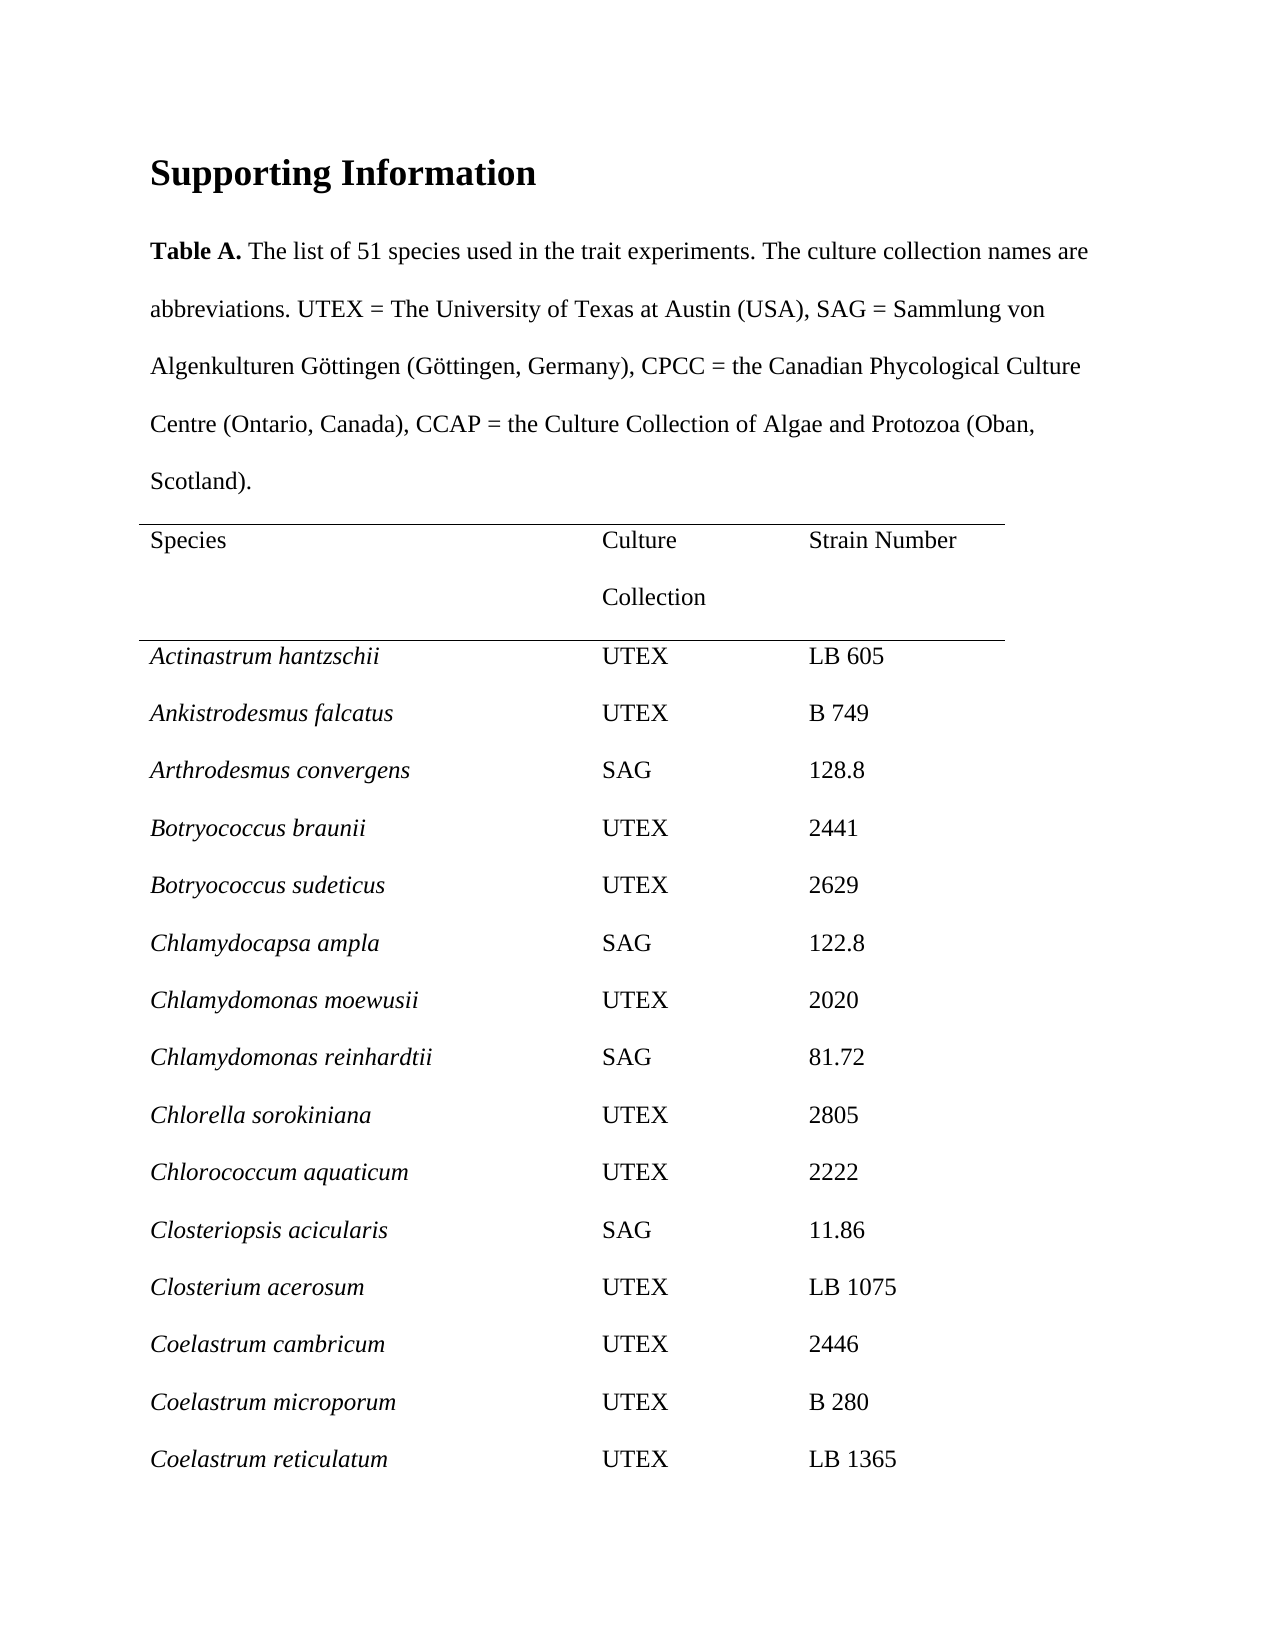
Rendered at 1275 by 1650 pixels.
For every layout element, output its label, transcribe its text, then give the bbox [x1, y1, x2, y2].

table_cell 81.72 [797, 1043, 1004, 1100]
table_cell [139, 1444, 591, 1473]
table_cell UTEX [591, 1272, 797, 1329]
table_cell LB 605 [797, 641, 1004, 698]
table_cell UTEX [591, 1444, 797, 1473]
table_cell UTEX [591, 1387, 797, 1444]
table_cell UTEX [591, 698, 797, 756]
table_cell UTEX [591, 870, 797, 928]
table_cell UTEX [591, 813, 797, 870]
table_cell 2629 [797, 870, 1004, 928]
table_cell Chlorococcum aquaticum [139, 1157, 591, 1215]
table_cell LB 1075 [797, 1272, 1004, 1329]
table_cell Coelastrum cambricum [139, 1330, 591, 1387]
table_cell SAG [591, 1043, 797, 1100]
text Table A. [150, 236, 1125, 495]
table_cell 2020 [797, 985, 1004, 1042]
table_cell UTEX [591, 985, 797, 1042]
table_cell UTEX [591, 1100, 797, 1157]
table_cell Actinastrum hantzschii [139, 641, 591, 698]
table_cell Coelastrum microporum [139, 1387, 591, 1444]
table_cell Closteriopsis acicularis [139, 1215, 591, 1272]
table_cell Closterium acerosum [139, 1272, 591, 1329]
subtitle Supporting Information [150, 150, 1125, 193]
table_cell 11.86 [797, 1215, 1004, 1272]
table_cell 122.8 [797, 928, 1004, 985]
table_cell Botryococcus sudeticus [139, 870, 591, 928]
table_cell B 280 [797, 1387, 1004, 1444]
table_cell B 749 [797, 698, 1004, 756]
table_cell UTEX [591, 1157, 797, 1215]
table_cell Arthrodesmus convergens [139, 756, 591, 813]
table_cell 2441 [797, 813, 1004, 870]
table_cell SAG [591, 1215, 797, 1272]
table_cell Botryococcus braunii [139, 813, 591, 870]
table_cell UTEX [591, 1330, 797, 1387]
table_cell SAG [591, 928, 797, 985]
table_cell Chlamydomonas moewusii [139, 985, 591, 1042]
table_header Strain Number [797, 525, 1004, 640]
table_header Species [139, 525, 591, 640]
table_cell LB 1365 [797, 1444, 1004, 1473]
table_cell 2222 [797, 1157, 1004, 1215]
table_cell Chlamydomonas reinhardtii [139, 1043, 591, 1100]
table_header Culture Collection [591, 525, 797, 640]
table_cell Chlorella sorokiniana [139, 1100, 591, 1157]
table_cell Ankistrodesmus falcatus [139, 698, 591, 756]
table_cell UTEX [591, 641, 797, 698]
table_cell SAG [591, 756, 797, 813]
table_cell 128.8 [797, 756, 1004, 813]
table_cell 2446 [797, 1330, 1004, 1387]
table_cell 2805 [797, 1100, 1004, 1157]
table_cell Chlamydocapsa ampla [139, 928, 591, 985]
